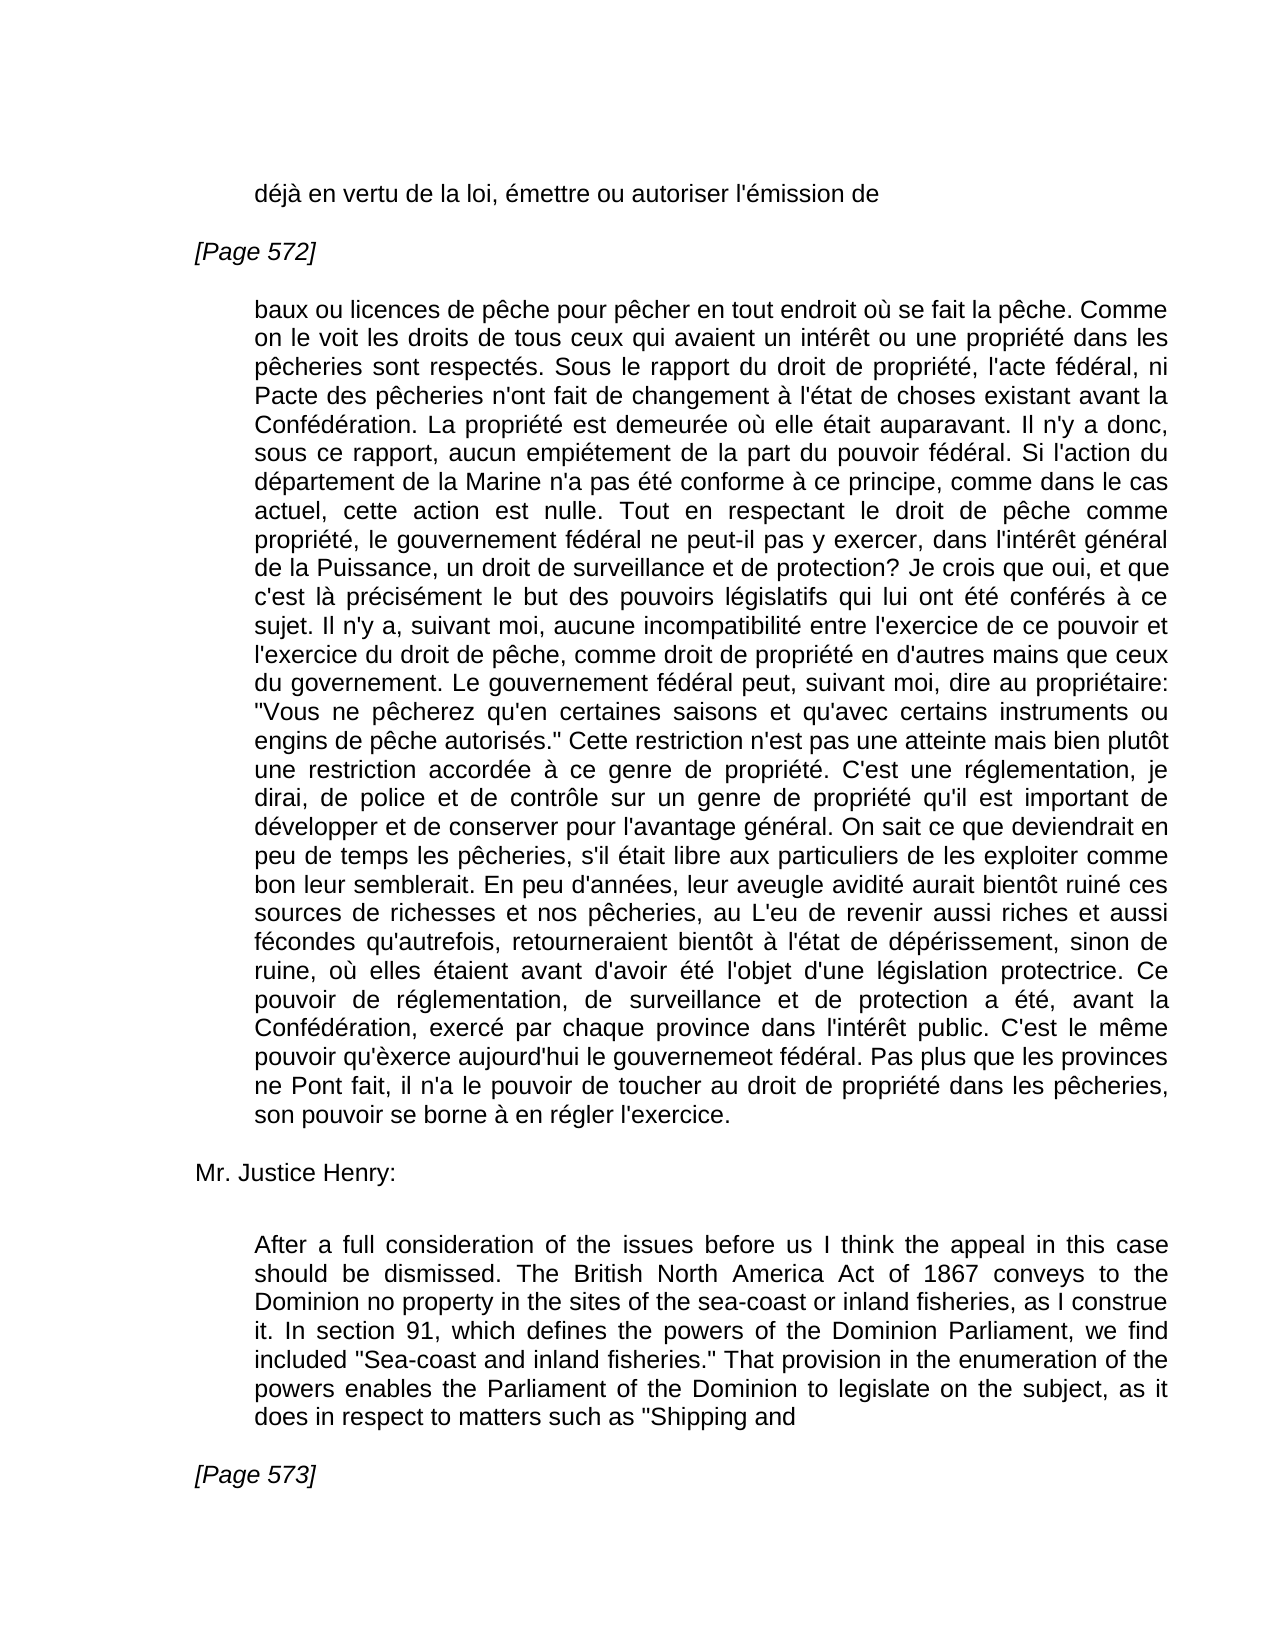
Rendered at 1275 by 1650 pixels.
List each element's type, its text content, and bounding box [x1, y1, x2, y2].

text [Page 573] [195, 1460, 1170, 1489]
text baux ou licences de pêche pour pêcher en tout endroit où se fait la pêche. Comme on le voit les droits de tous ceux qui avaient un intérêt ou une propriété dans les pêcheries sont respectés. Sous le rapport du droit de propriété, l'acte fédéral, ni Pacte des pêcheries n'ont fait de changement à l'état de choses existant avant la Confédération. La propriété est demeurée où elle était auparavant. Il n'y a donc, sous ce rapport, aucun empiétement de la part du pouvoir fédéral. Si l'action du département de la Marine n'a pas été conforme à ce principe, comme dans le cas actuel, cette action est nulle. Tout en respectant le droit de pêche comme propriété, le gouvernement fédéral ne peut-il pas y exercer, dans l'intérêt général de la Puissance, un droit de surveillance et de protection? Je crois que oui, et que c'est là précisément le but des pouvoirs législatifs qui lui ont été conférés à ce sujet. Il n'y a, suivant moi, aucune incompatibilité entre l'exercice de ce pouvoir et l'exercice du droit de pêche, comme droit de propriété en d'autres mains que ceux du governement. Le gouvernement fédéral peut, suivant moi, dire au propriétaire: "Vous ne pêcherez qu'en certaines saisons et qu'avec certains instruments ou engins de pêche autorisés." Cette restriction n'est pas une atteinte mais bien plutôt une restriction accordée à ce genre de propriété. C'est une réglementation, je dirai, de police et de contrôle sur un genre de propriété qu'il est important de développer et de conserver pour l'avantage général. On sait ce que deviendrait en peu de temps les pêcheries, s'il était libre aux particuliers de les exploiter comme bon leur semblerait. En peu d'années, leur aveugle avidité aurait bientôt ruiné ces sources de richesses et nos pêcheries, au L'eu de revenir aussi riches et aussi fécondes qu'autrefois, retourneraient bientôt à l'état de dépérissement, sinon de ruine, où elles étaient avant d'avoir été l'objet d'une législation protectrice. Ce pouvoir de réglementation, de surveillance et de protection a été, avant la Confédération, exercé par chaque province dans l'intérêt public. C'est le même pouvoir qu'èxerce aujourd'hui le gouvernemeot fédéral. Pas plus que les provinces ne Pont fait, il n'a le pouvoir de toucher au droit de propriété dans les pêcheries, son pouvoir se borne à en régler l'exercice. [254, 294, 1170, 1128]
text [254, 179, 1170, 207]
text Mr. Justice Henry: [195, 1157, 1170, 1186]
text [Page 572] [195, 237, 1170, 265]
text After a full consideration of the issues before us I think the appeal in this case should be dismissed. The British North America Act of 1867 conveys to the Dominion no property in the sites of the sea-coast or inland fisheries, as I construe it. In section 91, which defines the powers of the Dominion Parliament, we find included "Sea-coast and inland fisheries." That provision in the enumeration of the powers enables the Parliament of the Dominion to legislate on the subject, as it does in respect to matters such as "Shipping and [254, 1230, 1170, 1431]
